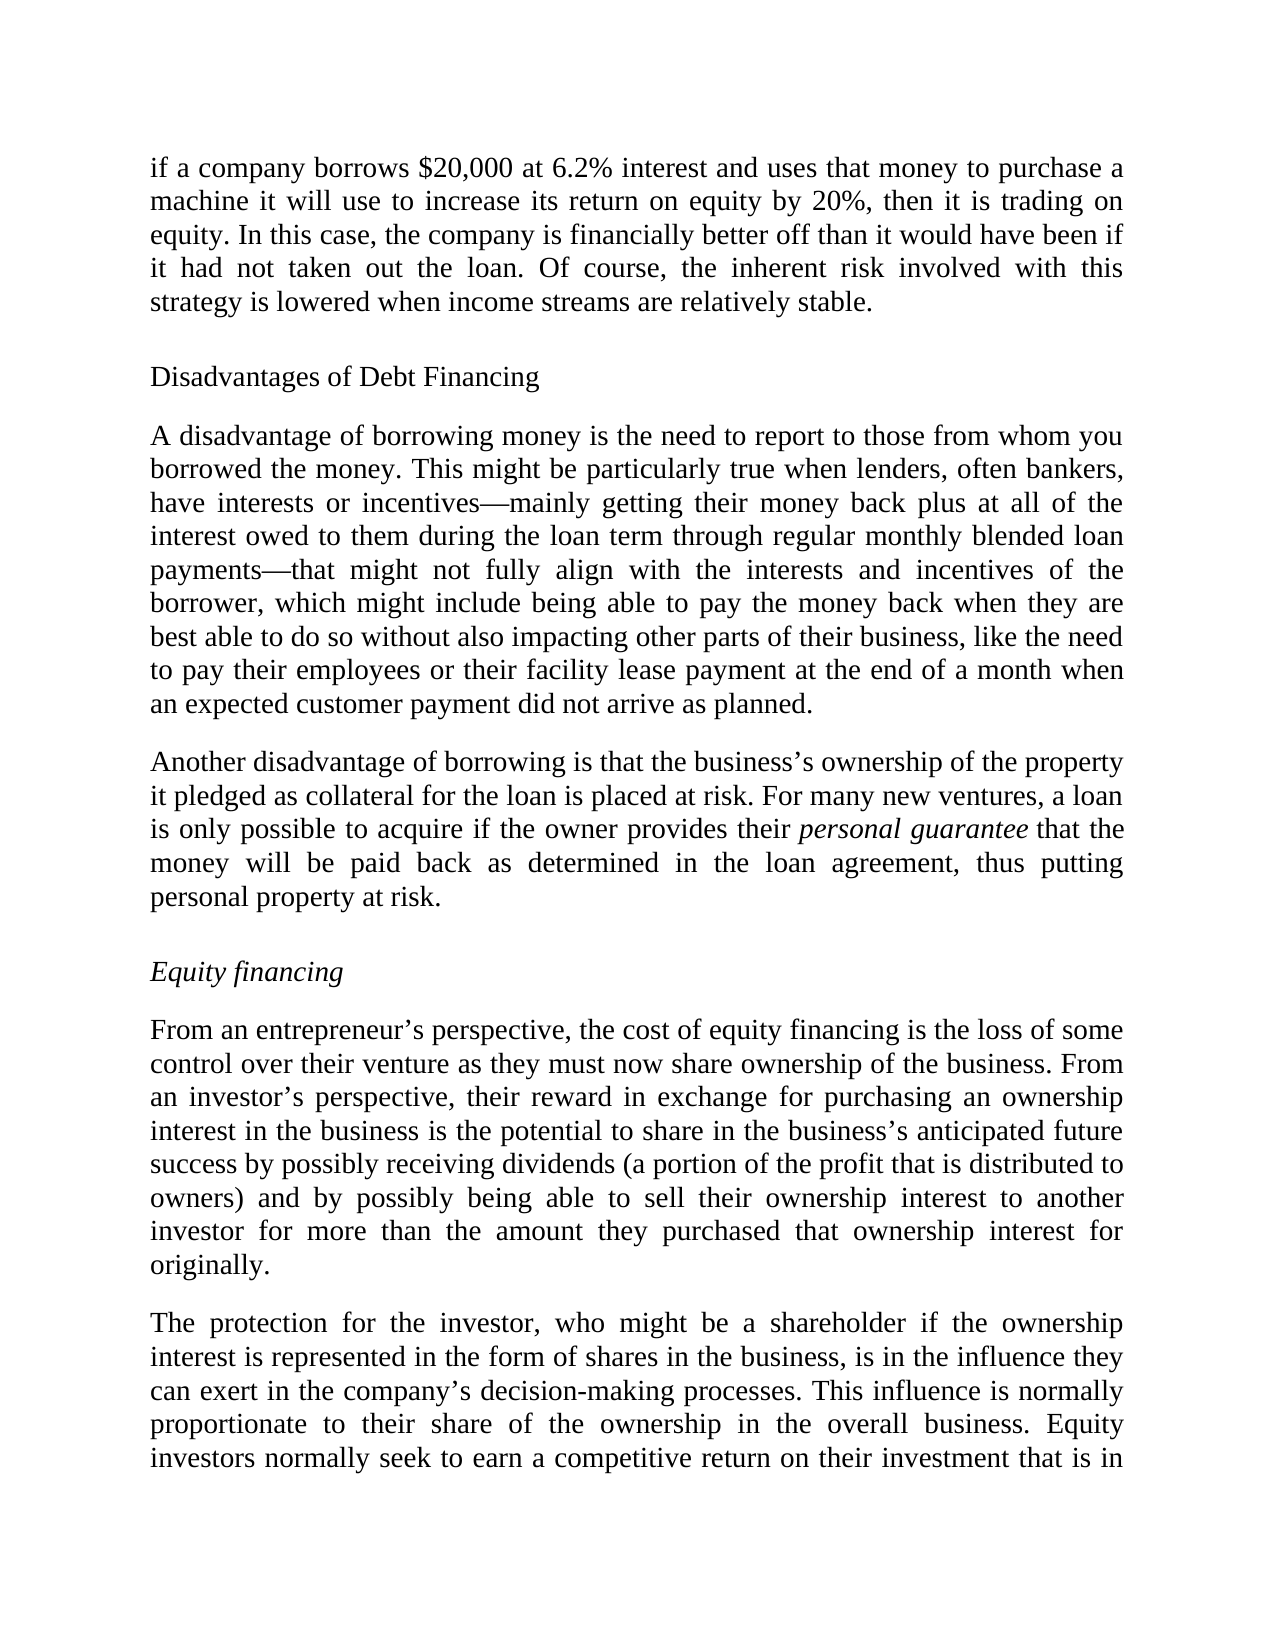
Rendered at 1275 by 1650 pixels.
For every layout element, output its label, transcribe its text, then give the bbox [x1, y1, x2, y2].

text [150, 150, 1125, 318]
text Another disadvantage of borrowing is that the business’s ownership of the property it pledged as collateral for the loan is placed at risk. For many new ventures, a loan is only possible to acquire if the owner provides their personal guarantee that the money will be paid back as determined in the loan agreement, thus putting personal property at risk. [150, 744, 1125, 912]
text From an entrepreneur’s perspective, the cost of equity financing is the loss of some control over their venture as they must now share ownership of the business. From an investor’s perspective, their reward in exchange for purchasing an ownership interest in the business is the potential to share in the business’s anticipated future success by possibly receiving dividends (a portion of the profit that is distributed to owners) and by possibly being able to sell their ownership interest to another investor for more than the amount they purchased that ownership interest for originally. [150, 1012, 1125, 1281]
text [150, 1306, 1125, 1473]
text Equity financing [150, 950, 1125, 987]
text Disadvantages of Debt Financing [150, 355, 1125, 393]
text A disadvantage of borrowing money is the need to report to those from whom you borrowed the money. This might be particularly true when lenders, often bankers, have interests or incentives—mainly getting their money back plus at all of the interest owed to them during the loan term through regular monthly blended loan payments—that might not fully align with the interests and incentives of the borrower, which might include being able to pay the money back when they are best able to do so without also impacting other parts of their business, like the need to pay their employees or their facility lease payment at the end of a month when an expected customer payment did not arrive as planned. [150, 418, 1125, 719]
